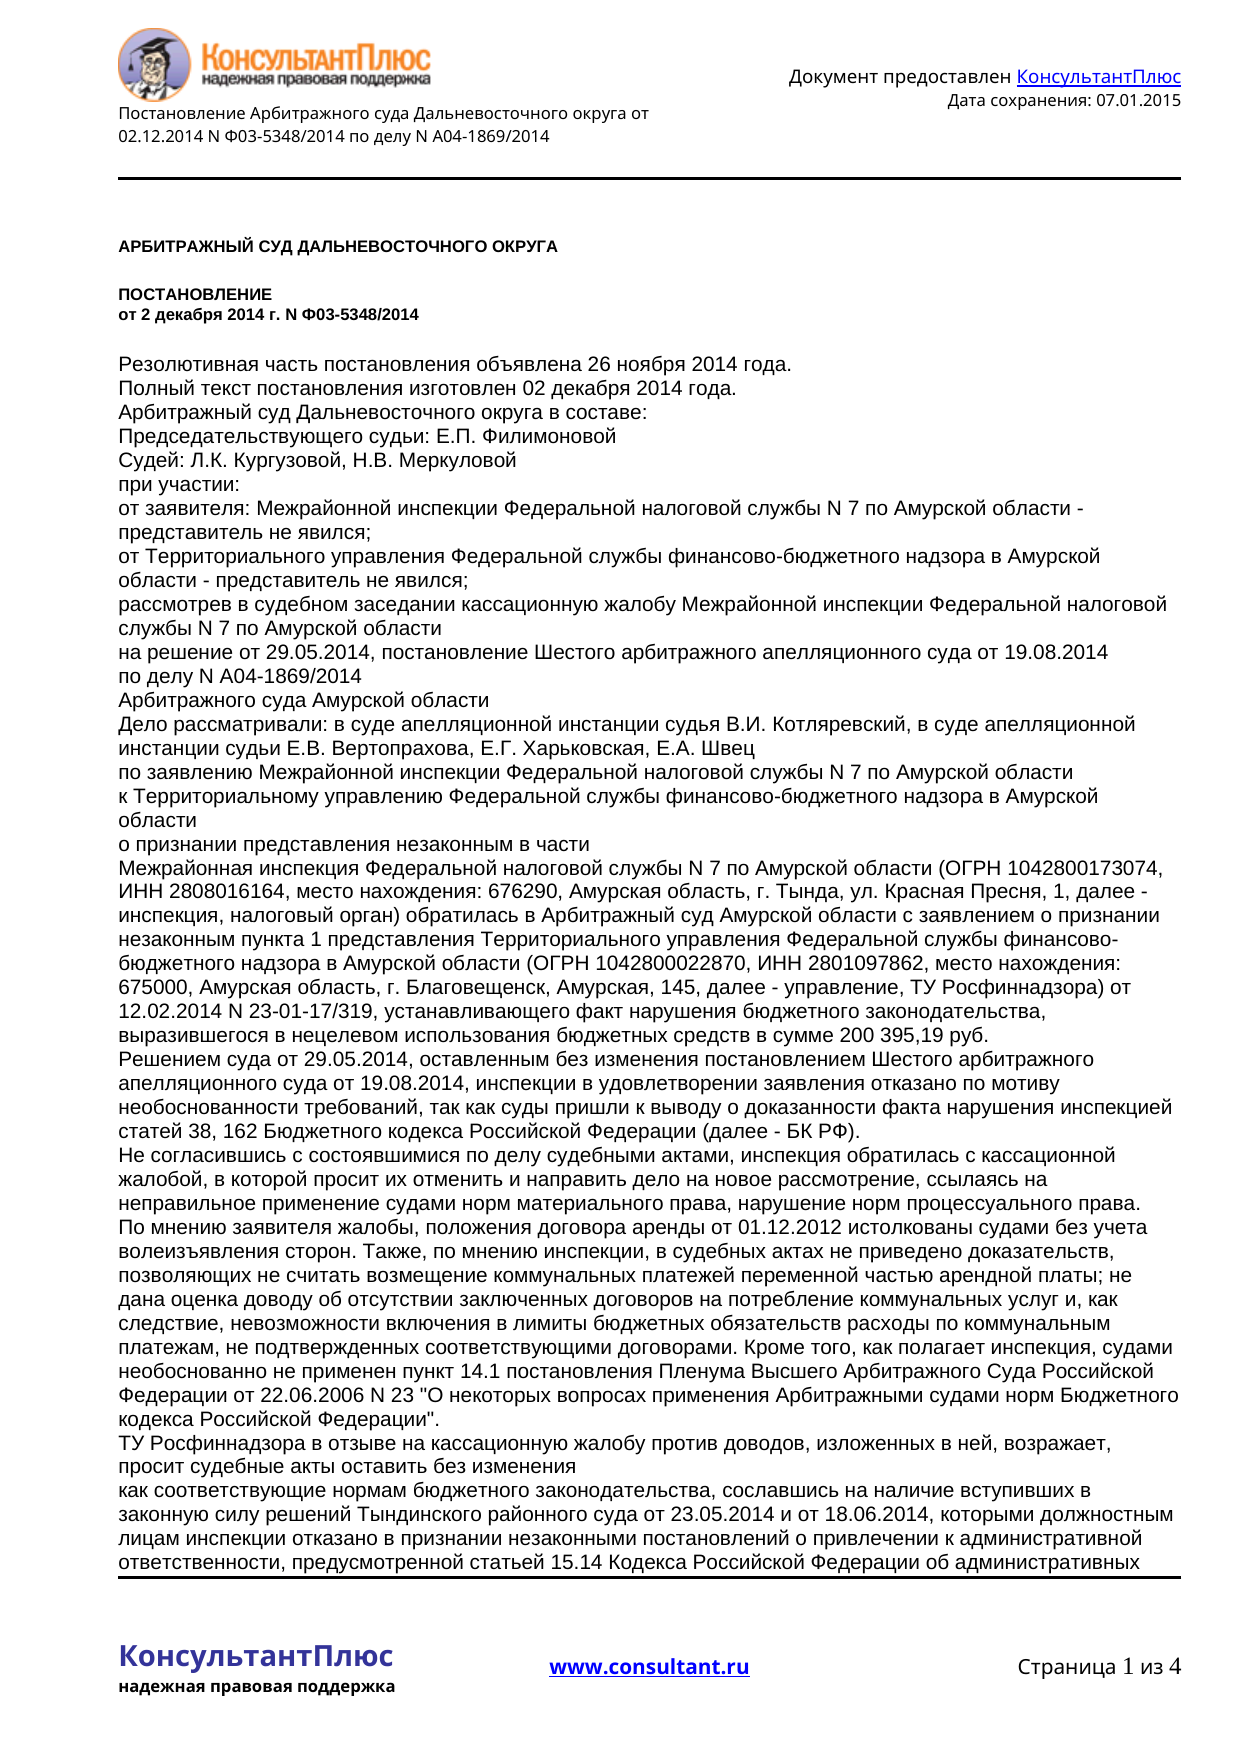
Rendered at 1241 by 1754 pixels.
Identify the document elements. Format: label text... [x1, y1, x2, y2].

text АРБИТРАЖНЫЙ СУД ДАЛЬНЕВОСТОЧНОГО ОКРУГА [118, 237, 1181, 256]
text Дело рассматривали: в суде апелляционной инстанции судья В.И. Котляревский, в суде апелляционной инстанции судьи Е.В. Вертопрахова, Е.Г. Харьковская, Е.А. Швец [118, 712, 1181, 759]
text Не согласившись с состоявшимися по делу судебными актами, инспекция обратилась с кассационной жалобой, в которой просит их отменить и направить дело на новое рассмотрение, ссылаясь на неправильное применение судами норм материального права, нарушение норм процессуального права. [118, 1143, 1181, 1215]
picture [118, 28, 431, 102]
text от заявителя: Межрайонной инспекции Федеральной налоговой службы N 7 по Амурской области - представитель не явился; [118, 496, 1181, 544]
text о признании представления незаконным в части [118, 831, 1181, 855]
text По мнению заявителя жалобы, положения договора аренды от 01.12.2012 истолкованы судами без учета волеизъявления сторон. Также, по мнению инспекции, в судебных актах не приведено доказательств, позволяющих не считать возмещение коммунальных платежей переменной частью арендной платы; не дана оценка доводу об отсутствии заключенных договоров на потребление коммунальных услуг и, как следствие, невозможности включения в лимиты бюджетных обязательств расходы по коммунальным платежам, не подтвержденных соответствующими договорами. Кроме того, как полагает инспекция, судами необоснованно не применен пункт 14.1 постановления Пленума Высшего Арбитражного Суда Российской Федерации от 22.06.2006 N 23 "О некоторых вопросах применения Арбитражными судами норм Бюджетного кодекса Российской Федерации". [118, 1215, 1181, 1430]
text по заявлению Межрайонной инспекции Федеральной налоговой службы N 7 по Амурской области [118, 759, 1181, 783]
text Арбитражного суда Амурской области [118, 688, 1181, 712]
text Председательствующего судьи: Е.П. Филимоновой [118, 424, 1181, 448]
text от 2 декабря 2014 г. N Ф03-5348/2014 [118, 304, 1181, 323]
text Резолютивная часть постановления объявлена 26 ноября 2014 года. [118, 352, 1181, 376]
text ПОСТАНОВЛЕНИЕ [118, 285, 1181, 304]
text по делу N А04-1869/2014 [118, 664, 1181, 688]
text Судей: Л.К. Кургузовой, Н.В. Меркуловой [118, 448, 1181, 472]
text Решением суда от 29.05.2014, оставленным без изменения постановлением Шестого арбитражного апелляционного суда от 19.08.2014, инспекции в удовлетворении заявления отказано по мотиву необоснованности требований, так как суды пришли к выводу о доказанности факта нарушения инспекцией статей 38, 162 Бюджетного кодекса Российской Федерации (далее - БК РФ). [118, 1047, 1181, 1143]
text Межрайонная инспекция Федеральной налоговой службы N 7 по Амурской области (ОГРН 1042800173074, ИНН 2808016164, место нахождения: 676290, Амурская область, г. Тында, ул. Красная Пресня, 1, далее - инспекция, налоговый орган) обратилась в Арбитражный суд Амурской области с заявлением о признании незаконным пункта 1 представления Территориального управления Федеральной службы финансово-бюджетного надзора в Амурской области (ОГРН 1042800022870, ИНН 2801097862, место нахождения: 675000, Амурская область, г. Благовещенск, Амурская, 145, далее - управление, ТУ Росфиннадзора) от 12.02.2014 N 23-01-17/319, устанавливающего факт нарушения бюджетного законодательства, выразившегося в нецелевом использования бюджетных средств в сумме 200 395,19 руб. [118, 855, 1181, 1047]
text Полный текст постановления изготовлен 02 декабря 2014 года. [118, 376, 1181, 400]
text при участии: [118, 472, 1181, 496]
text ТУ Росфиннадзора в отзыве на кассационную жалобу против доводов, изложенных в ней, возражает, просит судебные акты оставить без изменения [118, 1430, 1181, 1478]
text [118, 1478, 1181, 1574]
text к Территориальному управлению Федеральной службы финансово-бюджетного надзора в Амурской области [118, 783, 1181, 831]
text от Территориального управления Федеральной службы финансово-бюджетного надзора в Амурской области - представитель не явился; [118, 544, 1181, 592]
text Арбитражный суд Дальневосточного округа в составе: [118, 400, 1181, 424]
text на решение от 29.05.2014, постановление Шестого арбитражного апелляционного суда от 19.08.2014 [118, 640, 1181, 664]
text рассмотрев в судебном заседании кассационную жалобу Межрайонной инспекции Федеральной налоговой службы N 7 по Амурской области [118, 592, 1181, 640]
